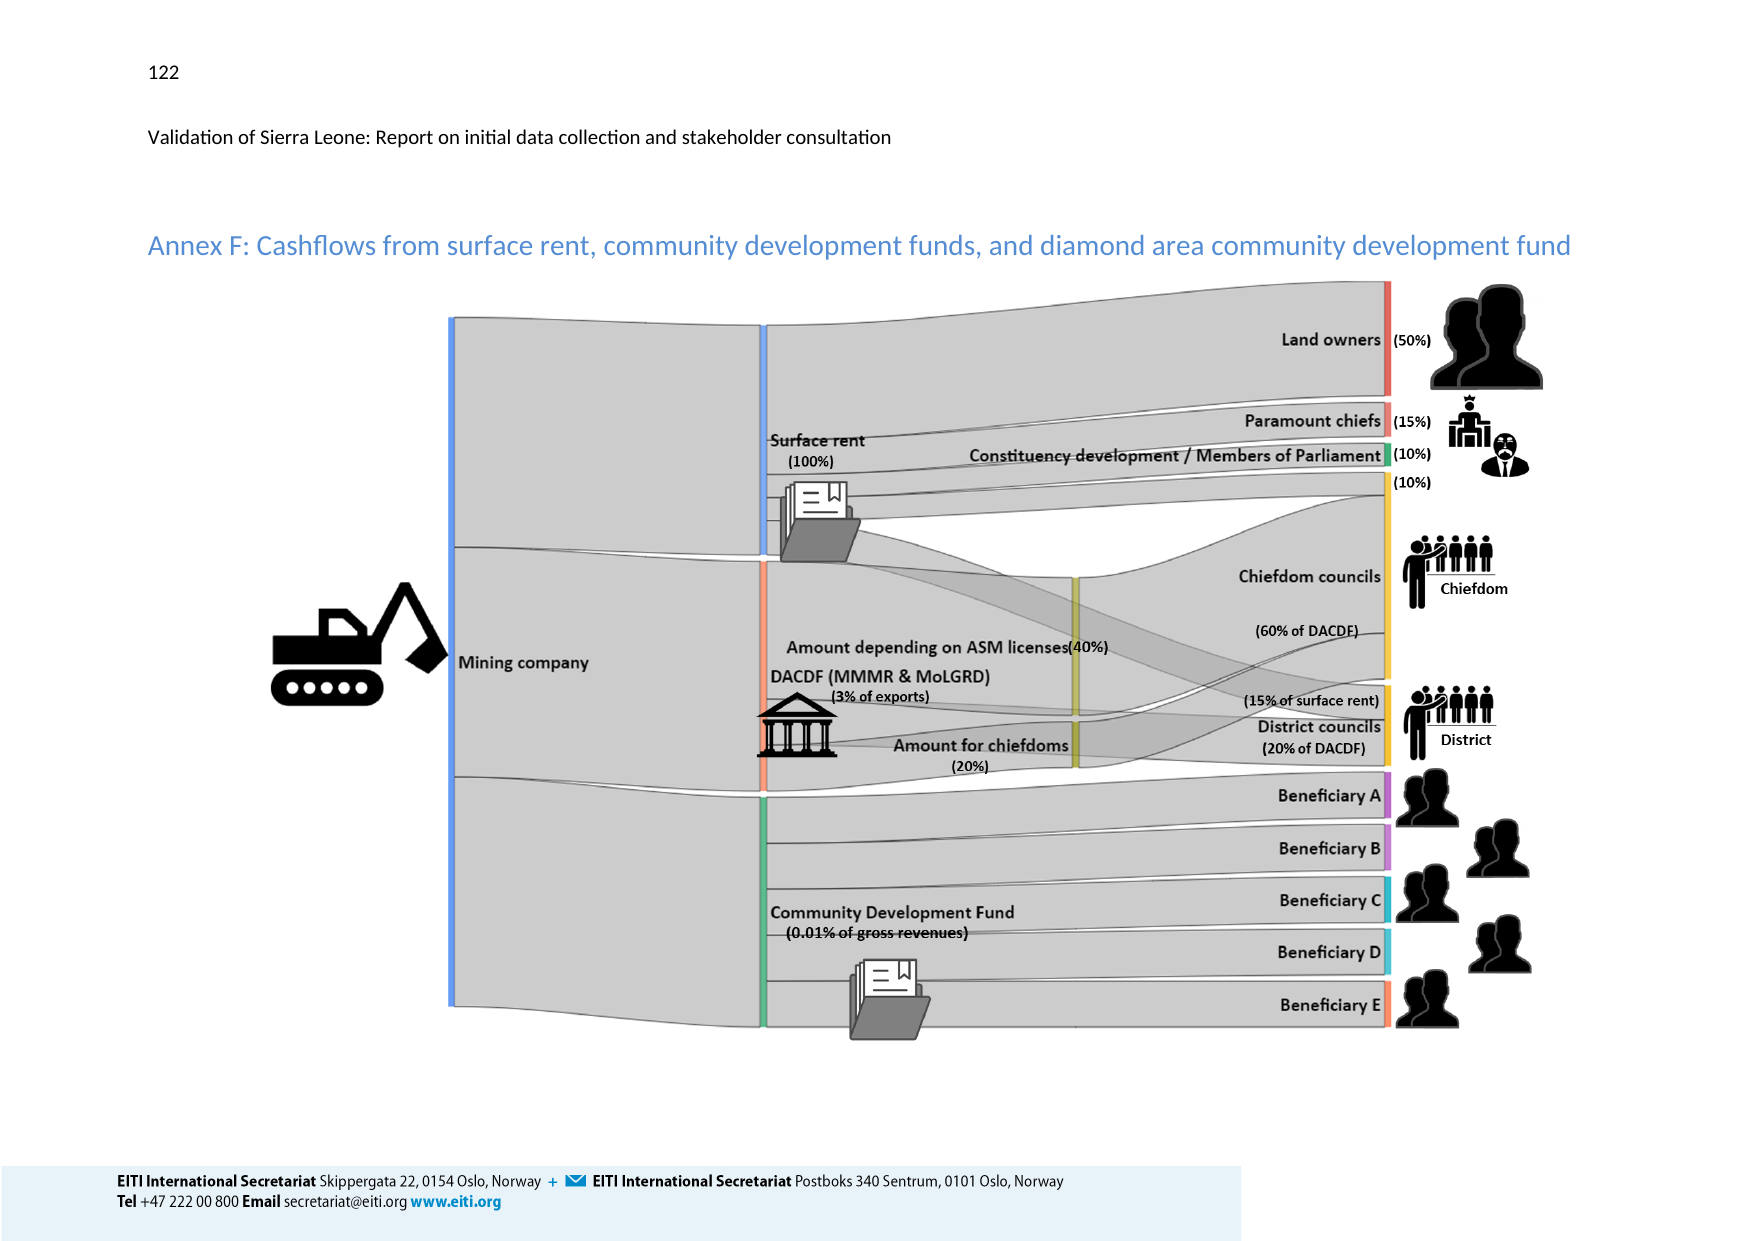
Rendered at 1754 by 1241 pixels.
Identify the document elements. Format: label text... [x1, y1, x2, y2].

subtitle Annex F: Cashflows from surface rent, community development funds, and diamond area community development fund [148, 227, 1632, 263]
picture [1, 1166, 1242, 1241]
picture [228, 278, 1551, 1041]
